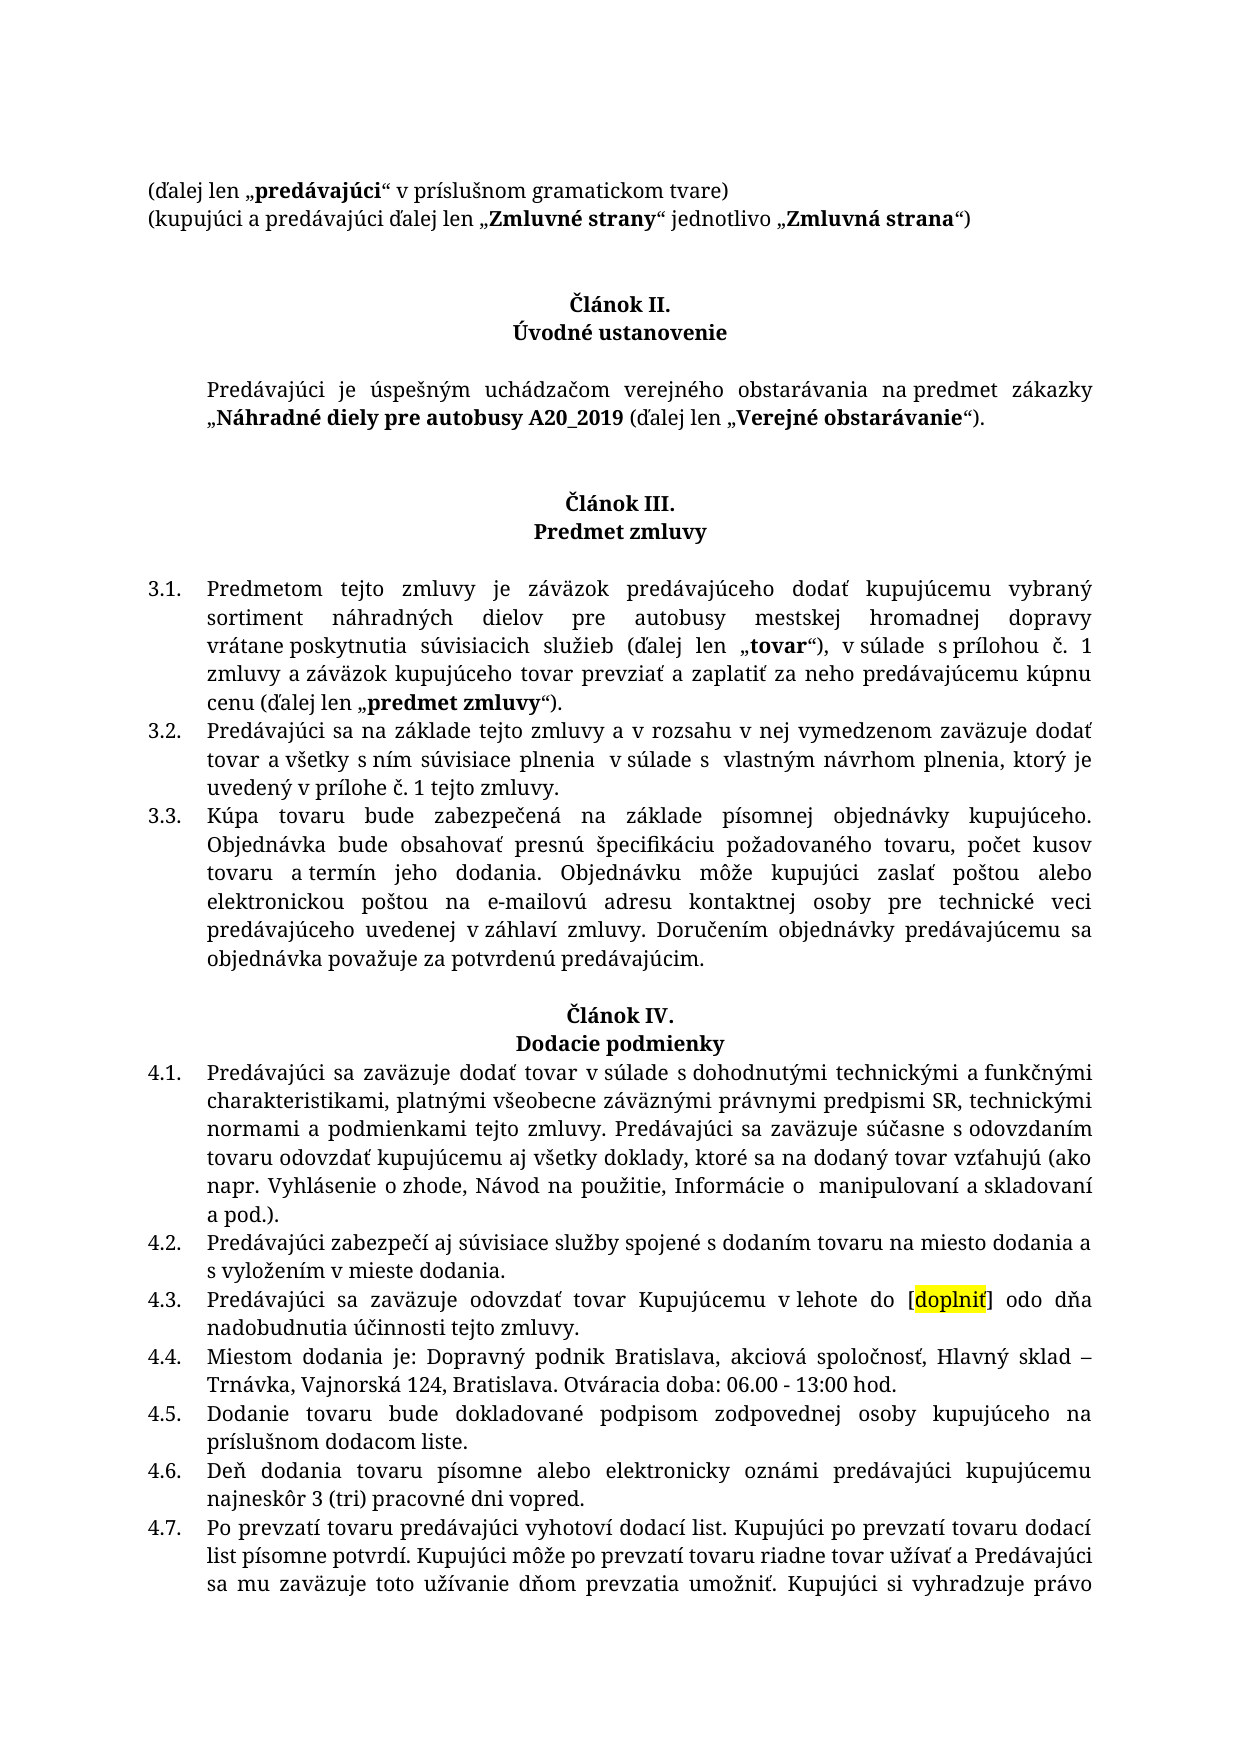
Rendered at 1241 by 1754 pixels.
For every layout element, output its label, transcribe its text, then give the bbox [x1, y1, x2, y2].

text Úvodné ustanovenie [148, 318, 1093, 347]
text (kupujúci a predávajúci ďalej len „Zmluvné strany“ jednotlivo „Zmluvná strana“) [148, 204, 1093, 233]
text (ďalej len „predávajúci“ v príslušnom gramatickom tvare) [148, 176, 1093, 204]
text Predmet zmluvy [148, 517, 1093, 546]
list Dodanie tovaru bude dokladované podpisom zodpovednej osoby kupujúceho na príslušnom dodacom liste. [148, 1399, 1093, 1456]
text Článok IV. [148, 1001, 1093, 1029]
list Deň dodania tovaru písomne alebo elektronicky oznámi predávajúci kupujúcemu najneskôr 3 (tri) pracovné dni vopred. [148, 1456, 1093, 1513]
text Článok II. [148, 290, 1093, 318]
list Predávajúci sa zaväzuje odovzdať tovar Kupujúcemu v lehote do [doplniť] odo dňa nadobudnutia účinnosti tejto zmluvy. [148, 1285, 1093, 1342]
list Miestom dodania je: Dopravný podnik Bratislava, akciová spoločnosť, Hlavný sklad –Trnávka, Vajnorská 124, Bratislava. Otváracia doba: 06.00 - 13:00 hod. [148, 1342, 1093, 1399]
list Predávajúci je úspešným uchádzačom verejného obstarávania na predmet zákazky „Náhradné diely pre autobusy A20_2019 (ďalej len „Verejné obstarávanie“). [207, 375, 1093, 432]
text Článok III. [148, 489, 1093, 517]
text Dodacie podmienky [148, 1029, 1093, 1058]
list Predmetom tejto zmluvy je záväzok predávajúceho dodať kupujúcemu vybraný sortiment náhradných dielov pre autobusy mestskej hromadnej dopravy vrátane poskytnutia súvisiacich služieb (ďalej len „tovar“), v súlade s prílohou č. 1 zmluvy a záväzok kupujúceho tovar prevziať a zaplatiť za neho predávajúcemu kúpnu cenu (ďalej len „predmet zmluvy“). [148, 574, 1093, 716]
list Predávajúci zabezpečí aj súvisiace služby spojené s dodaním tovaru na miesto dodania a s vyložením v mieste dodania. [148, 1228, 1093, 1285]
list Predávajúci sa zaväzuje dodať tovar v súlade s dohodnutými technickými a funkčnými charakteristikami, platnými všeobecne záväznými právnymi predpismi SR, technickými normami a podmienkami tejto zmluvy. Predávajúci sa zaväzuje súčasne s odovzdaním tovaru odovzdať kupujúcemu aj všetky doklady, ktoré sa na dodaný tovar vzťahujú (ako napr. Vyhlásenie o zhode, Návod na použitie, Informácie o manipulovaní a skladovaní a pod.). [148, 1058, 1093, 1228]
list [148, 1513, 1093, 1598]
list Predávajúci sa na základe tejto zmluvy a v rozsahu v nej vymedzenom zaväzuje dodať tovar a všetky s ním súvisiace plnenia v súlade s vlastným návrhom plnenia, ktorý je uvedený v prílohe č. 1 tejto zmluvy. [148, 716, 1093, 802]
list Kúpa tovaru bude zabezpečená na základe písomnej objednávky kupujúceho. Objednávka bude obsahovať presnú špecifikáciu požadovaného tovaru, počet kusov tovaru a termín jeho dodania. Objednávku môže kupujúci zaslať poštou alebo elektronickou poštou na e-mailovú adresu kontaktnej osoby pre technické veci predávajúceho uvedenej v záhlaví zmluvy. Doručením objednávky predávajúcemu sa objednávka považuje za potvrdenú predávajúcim. [148, 802, 1093, 972]
